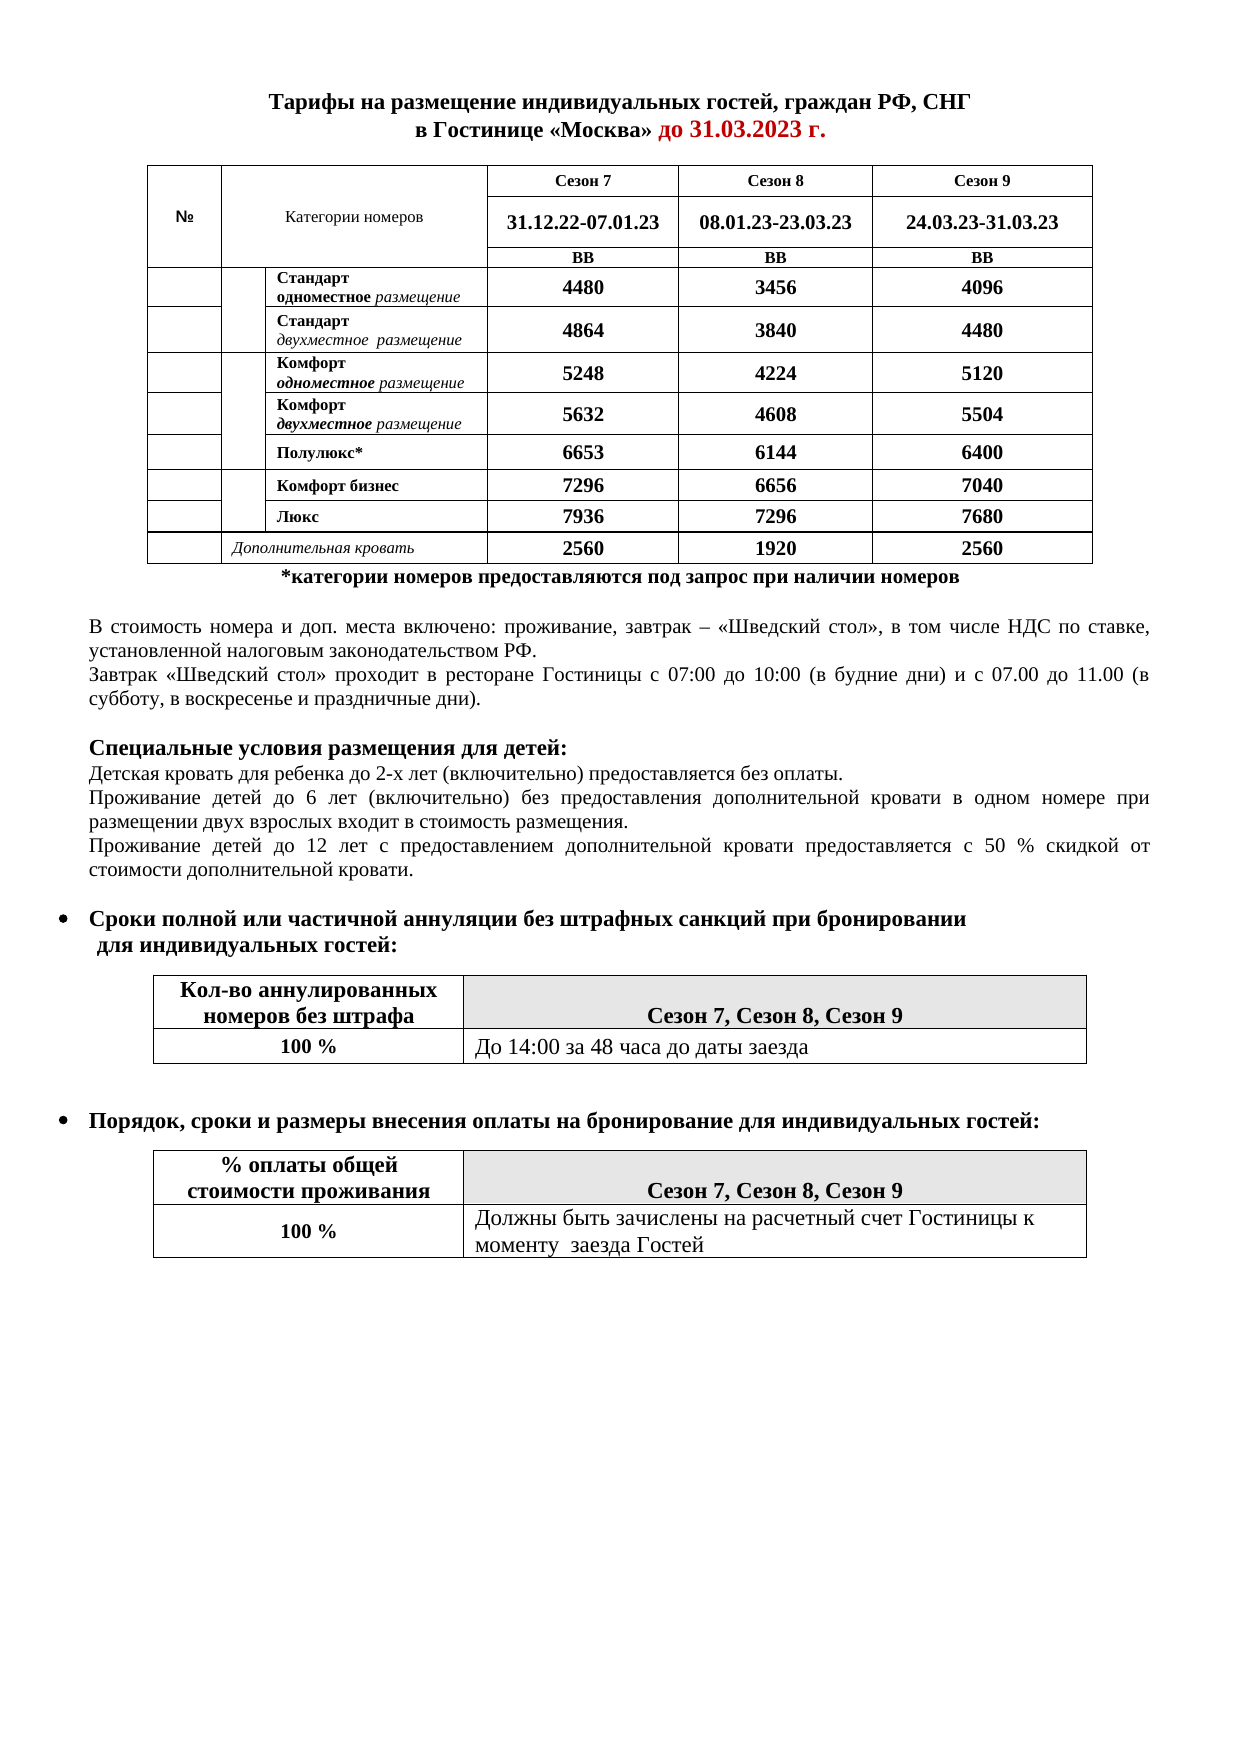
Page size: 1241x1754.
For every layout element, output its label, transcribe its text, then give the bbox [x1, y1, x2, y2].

table_cell Должны быть зачислены на расчетный счет Гостиницы к моменту заезда Гостей [464, 1205, 1086, 1257]
table_cell ВВ [488, 248, 678, 267]
table_cell 24.03.23-31.03.23 [873, 197, 1092, 247]
table_cell [148, 470, 221, 500]
table_header % оплаты общей стоимости проживания [154, 1151, 463, 1203]
table_cell [148, 268, 221, 306]
table_cell 2560 [488, 533, 678, 563]
table_cell Комфорт одноместное размещение [266, 353, 487, 392]
text *категории номеров предоставляются под запрос при наличии номеров [89, 564, 1152, 588]
table_cell 2560 [873, 533, 1092, 563]
table_cell 7296 [488, 470, 678, 500]
table_header Сезон 9 [873, 166, 1092, 196]
text Детская кровать для ребенка до 2-х лет (включительно) предоставляется без оплаты. [89, 761, 1152, 785]
table_header Кол-во аннулированных номеров без штрафа [154, 976, 463, 1028]
table_cell 4608 [679, 393, 872, 434]
table_cell [222, 268, 265, 352]
table_cell ВВ [873, 248, 1092, 267]
table_cell [148, 501, 221, 531]
table_cell 31.12.22-07.01.23 [488, 197, 678, 247]
table_cell 7936 [488, 501, 678, 531]
text Проживание детей до 6 лет (включительно) без предоставления дополнительной кровати в одном номере при размещении двух взрослых входит в стоимость размещения. [89, 785, 1152, 833]
text Проживание детей до 12 лет с предоставлением дополнительной кровати предоставляется с 50 % скидкой от стоимости дополнительной кровати. [89, 833, 1152, 881]
table_cell 7296 [679, 501, 872, 531]
list Сроки полной или частичной аннуляции без штрафных санкций при бронировании для индивидуальных гостей: [59, 905, 1152, 958]
table_cell 3456 [679, 268, 872, 306]
table_cell 6653 [488, 435, 678, 469]
table_cell 1920 [679, 533, 872, 563]
text Завтрак «Шведский стол» проходит в ресторане Гостиницы с 07:00 до 10:00 (в будние дни) и с 07.00 до 11.00 (в субботу, в воскресенье и праздничные дни). [89, 662, 1152, 710]
table_cell Стандарт двухместное размещение [266, 307, 487, 352]
table_header Сезон 8 [679, 166, 872, 196]
table_cell ВВ [679, 248, 872, 267]
table_header Сезон 7 [488, 166, 678, 196]
table_cell 5248 [488, 353, 678, 392]
text Тарифы на размещение индивидуальных гостей, граждан РФ, СНГ [89, 88, 1152, 114]
table_cell [148, 393, 221, 434]
table_cell До 14:00 за 48 часа до даты заезда [464, 1029, 1086, 1063]
table_cell Комфорт бизнес [266, 470, 487, 500]
table_cell [148, 353, 221, 392]
table_cell 5504 [873, 393, 1092, 434]
table_cell 4096 [873, 268, 1092, 306]
table_cell Дополнительная кровать [222, 533, 487, 563]
table_cell [148, 435, 221, 469]
table_cell [222, 470, 265, 531]
table_cell 6400 [873, 435, 1092, 469]
table_cell 6656 [679, 470, 872, 500]
table_cell 3840 [679, 307, 872, 352]
table_cell 5632 [488, 393, 678, 434]
table_cell [222, 353, 265, 469]
table_cell 08.01.23-23.03.23 [679, 197, 872, 247]
table_cell Люкс [266, 501, 487, 531]
table_cell 5120 [873, 353, 1092, 392]
text в Гостинице «Москва» до 31.03.2023 г. [89, 114, 1152, 143]
table_cell 100 % [154, 1205, 463, 1257]
text Специальные условия размещения для детей: [89, 734, 1152, 761]
table_cell 6144 [679, 435, 872, 469]
table_cell Комфорт двухместное размещение [266, 393, 487, 434]
list Порядок, сроки и размеры внесения оплаты на бронирование для индивидуальных гостей: [59, 1107, 1152, 1133]
table_cell 7040 [873, 470, 1092, 500]
table_cell Стандарт одноместное размещение [266, 268, 487, 306]
table_cell 4224 [679, 353, 872, 392]
table_cell [148, 307, 221, 352]
table_cell 4480 [488, 268, 678, 306]
table_cell Полулюкс* [266, 435, 487, 469]
table_header Сезон 7, Сезон 8, Сезон 9 [464, 976, 1086, 1028]
table_header № [148, 166, 221, 267]
table_header Категории номеров [222, 166, 487, 267]
table_cell [148, 533, 221, 563]
table_cell 7680 [873, 501, 1092, 531]
table_header Сезон 7, Сезон 8, Сезон 9 [464, 1151, 1086, 1203]
table_cell 4864 [488, 307, 678, 352]
table_cell 100 % [154, 1029, 463, 1063]
table_cell 4480 [873, 307, 1092, 352]
text В стоимость номера и доп. места включено: проживание, завтрак – «Шведский стол», в том числе НДС по ставке, установленной налоговым законодательством РФ. [89, 614, 1152, 662]
